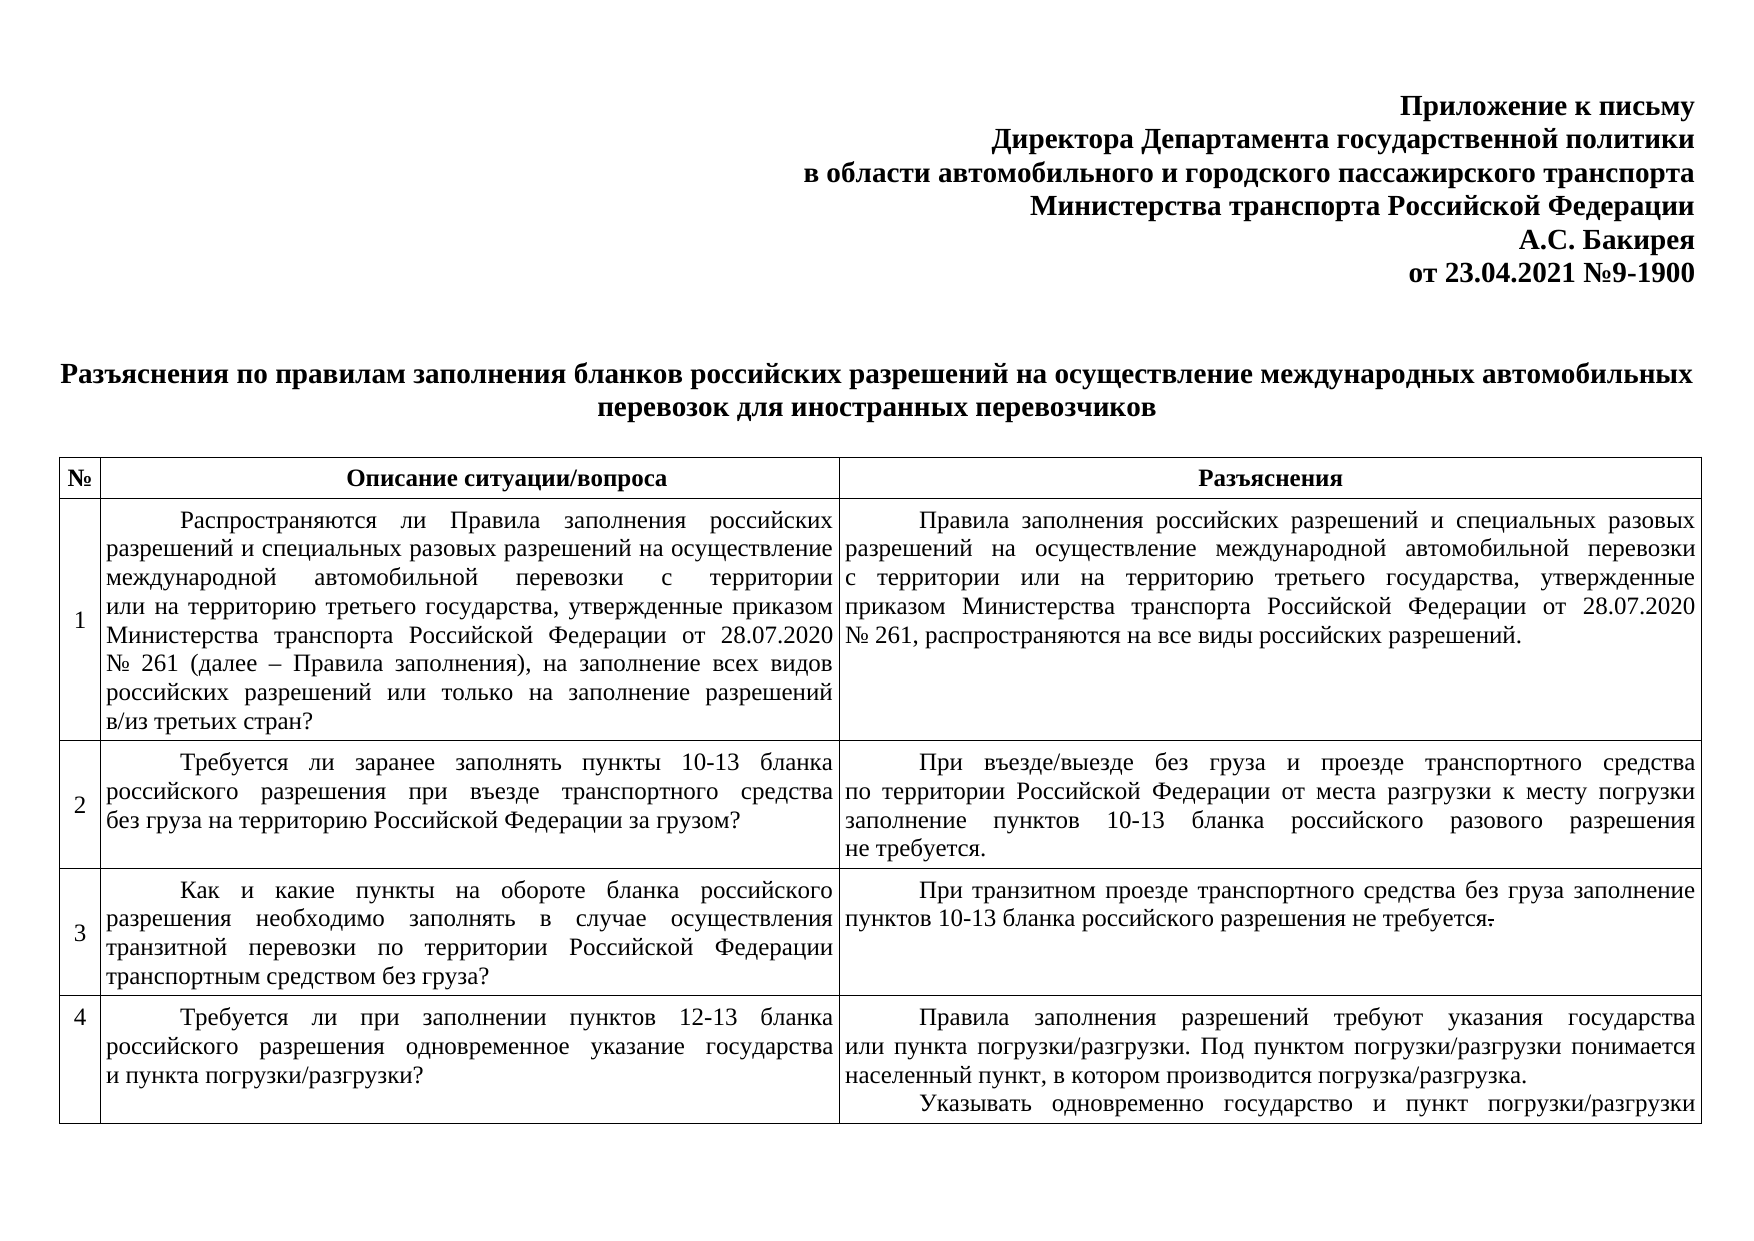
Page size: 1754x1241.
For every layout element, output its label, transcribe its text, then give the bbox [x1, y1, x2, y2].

table_cell Требуется ли заранее заполнять пункты 10-13 бланка российского разрешения при въезде транспортного средства без груза на территорию Российской Федерации за грузом? [101, 741, 839, 868]
table_header Описание ситуации/вопроса [101, 458, 839, 498]
table_cell Как и какие пункты на обороте бланка российского разрешения необходимо заполнять в случае осуществления транзитной перевозки по территории Российской Федерации транспортным средством без груза? [101, 869, 839, 995]
table_cell Правила заполнения российских разрешений и специальных разовых разрешений на осуществление международной автомобильной перевозки с территории или на территорию третьего государства, утвержденные приказом Министерства транспорта Российской Федерации от 28.07.2020 № 261, распространяются на все виды российских разрешений. [840, 499, 1701, 740]
table_cell 4 [60, 996, 100, 1123]
table_header № [60, 458, 100, 498]
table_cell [101, 996, 839, 1123]
table_cell 2 [60, 741, 100, 868]
text в области автомобильного и городского пассажирского транспорта [59, 155, 1695, 188]
text Директора Департамента государственной политики [59, 121, 1695, 155]
text А.С. Бакирея [59, 222, 1695, 255]
text Приложение к письму [59, 88, 1695, 121]
table_cell При въезде/выезде без груза и проезде транспортного средства по территории Российской Федерации от места разгрузки к месту погрузки заполнение пунктов 10-13 бланка российского разового разрешения не требуется. [840, 741, 1701, 868]
table_header Разъяснения [840, 458, 1701, 498]
table_cell 3 [60, 869, 100, 995]
text Министерства транспорта Российской Федерации [59, 188, 1695, 222]
text Разъяснения по правилам заполнения бланков российских разрешений на осуществление международных автомобильных перевозок для иностранных перевозчиков [59, 356, 1695, 423]
table_cell 1 [60, 499, 100, 740]
text от 23.04.2021 №9-1900 [59, 255, 1695, 289]
table_cell Распространяются ли Правила заполнения российских разрешений и специальных разовых разрешений на осуществление международной автомобильной перевозки с территории или на территорию третьего государства, утвержденные приказом Министерства транспорта Российской Федерации от 28.07.2020 № 261 (далее – Правила заполнения), на заполнение всех видов российских разрешений или только на заполнение разрешений в/из третьих стран? [101, 499, 839, 740]
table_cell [840, 996, 1701, 1123]
table_cell При транзитном проезде транспортного средства без груза заполнение пунктов 10-13 бланка российского разрешения не требуется. [840, 869, 1701, 995]
